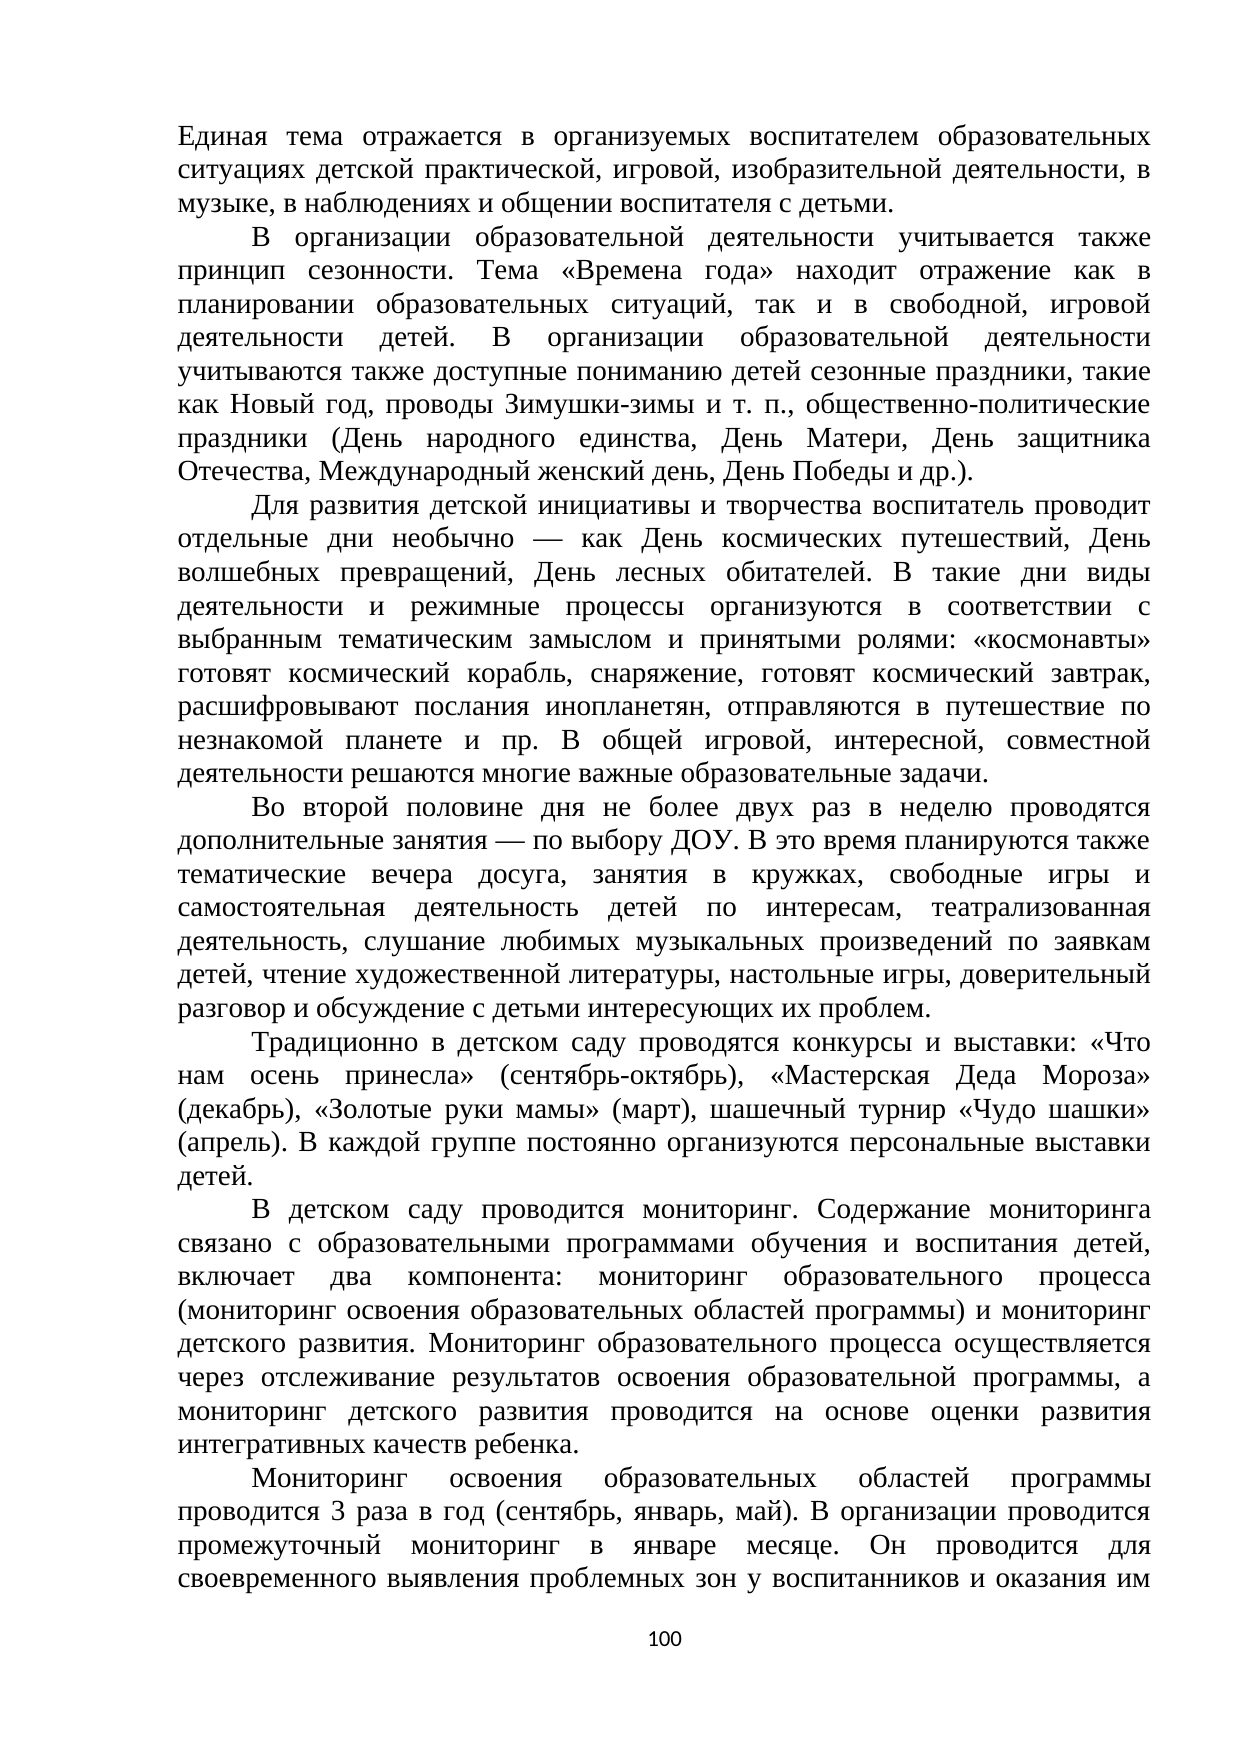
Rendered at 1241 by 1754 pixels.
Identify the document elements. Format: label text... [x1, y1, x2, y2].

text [177, 1460, 1152, 1594]
text Во второй половине дня не более двух раз в неделю проводятся дополнительные занятия — по выбору ДОУ. В это время планируются также тематические вечера досуга, занятия в кружках, свободные игры и самостоятельная деятельность детей по интересам, театрализованная деятельность, слушание любимых музыкальных произведений по заявкам детей, чтение художественной литературы, настольные игры, доверительный разговор и обсуждение с детьми интересующих их проблем. [177, 789, 1152, 1024]
text Для развития детской инициативы и творчества воспитатель проводит отдельные дни необычно — как День космических путешествий, День волшебных превращений, День лесных обитателей. В такие дни виды деятельности и режимные процессы организуются в соответствии с выбранным тематическим замыслом и принятыми ролями: «космонавты» готовят космический корабль, снаряжение, готовят космический завтрак, расшифровывают послания инопланетян, отправляются в путешествие по незнакомой планете и пр. В общей игровой, интересной, совместной деятельности решаются многие важные образовательные задачи. [177, 487, 1152, 789]
text В детском саду проводится мониторинг. Содержание мониторинга связано с образовательными программами обучения и воспитания детей, включает два компонента: мониторинг образовательного процесса (мониторинг освоения образовательных областей программы) и мониторинг детского развития. Мониторинг образовательного процесса осуществляется через отслеживание результатов освоения образовательной программы, а мониторинг детского развития проводится на основе оценки развития интегративных качеств ребенка. [177, 1191, 1152, 1460]
text Единая тема отражается в организуемых воспитателем образовательных ситуациях детской практической, игровой, изобразительной деятельности, в музыке, в наблюдениях и общении воспитателя с детьми. [177, 118, 1152, 219]
text В организации образовательной деятельности учитывается также принцип сезонности. Тема «Времена года» находит отражение как в планировании образовательных ситуаций, так и в свободной, игровой деятельности детей. В организации образовательной деятельности учитываются также доступные пониманию детей сезонные праздники, такие как Новый год, проводы Зимушки-зимы и т. п., общественно-политические праздники (День народного единства, День Матери, День защитника Отечества, Международный женский день, День Победы и др.). [177, 219, 1152, 487]
text Традиционно в детском саду проводятся конкурсы и выставки: «Что нам осень принесла» (сентябрь-октябрь), «Мастерская Деда Мороза» (декабрь), «Золотые руки мамы» (март), шашечный турнир «Чудо шашки» (апрель). В каждой группе постоянно организуются персональные выставки детей. [177, 1024, 1152, 1191]
